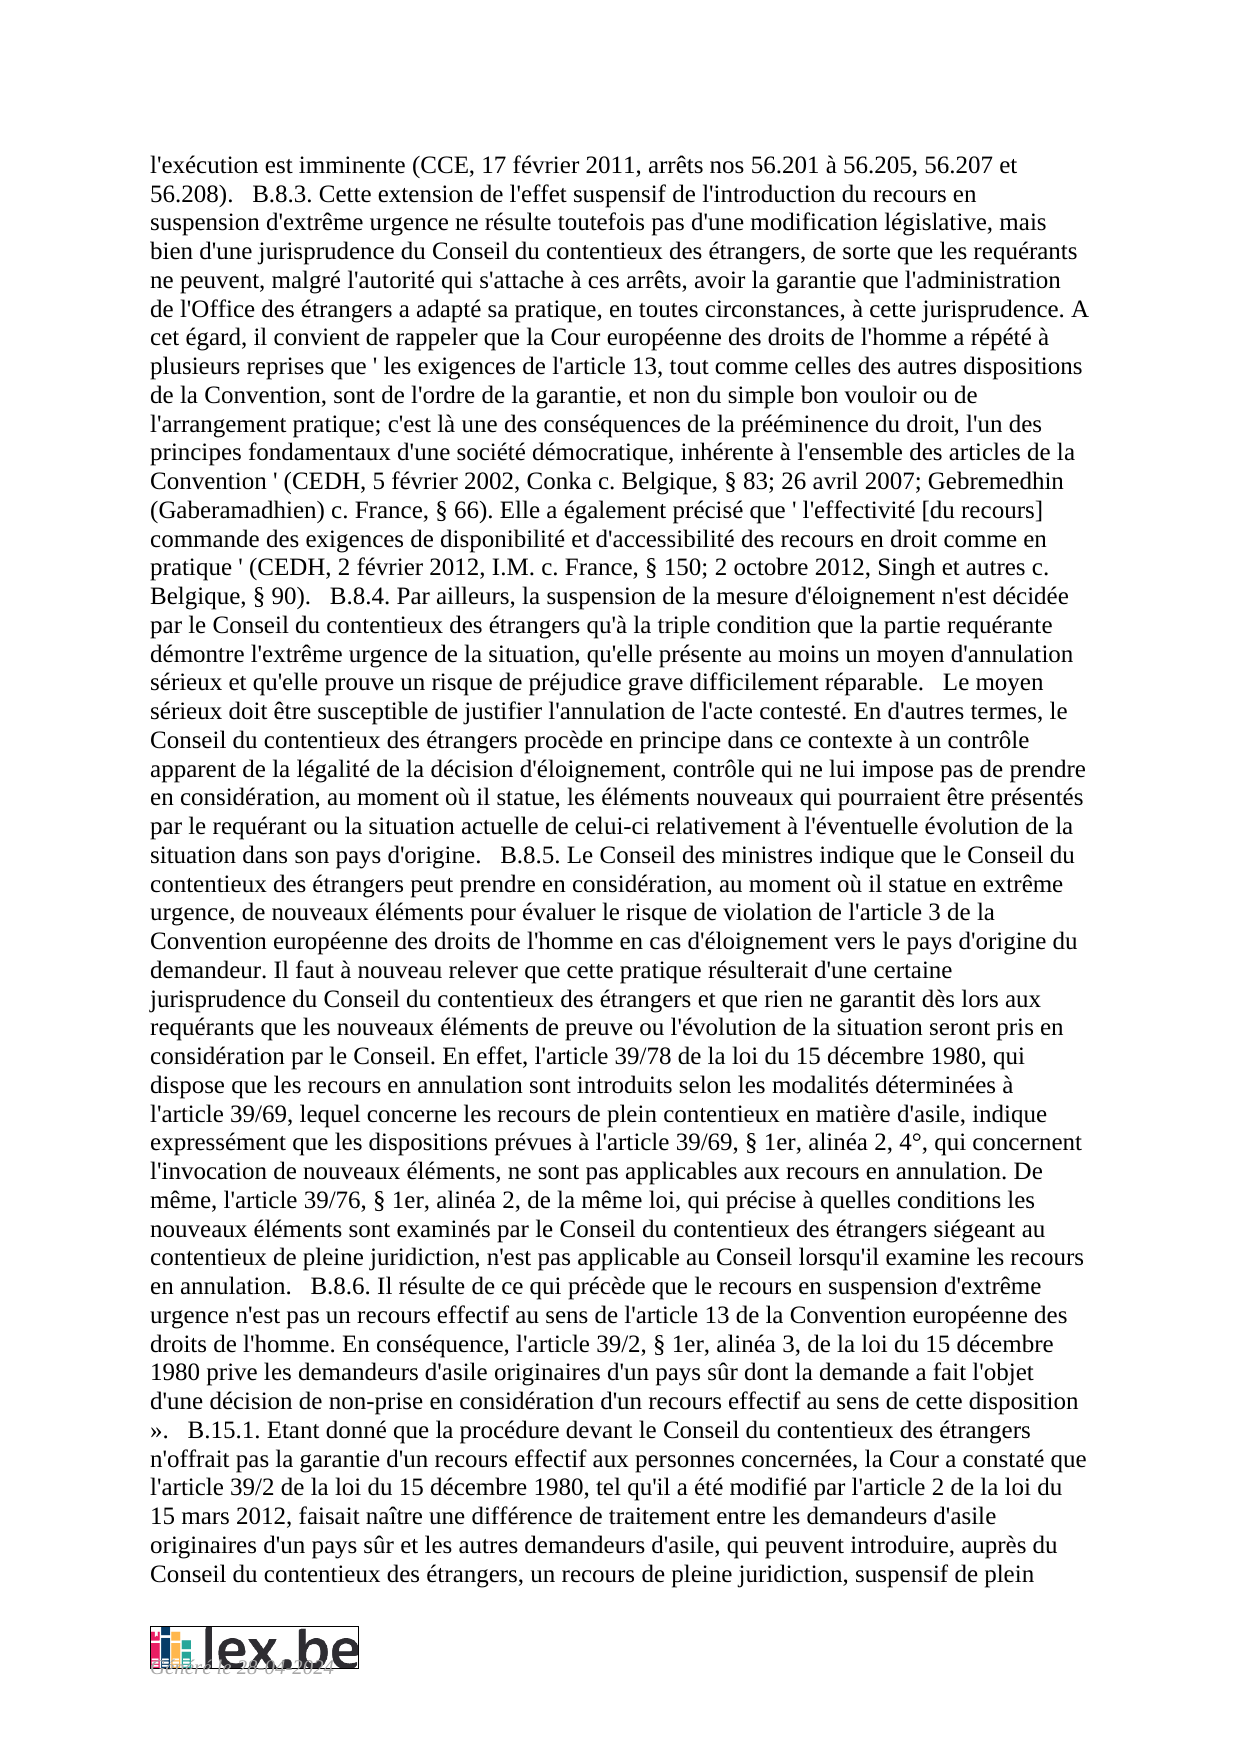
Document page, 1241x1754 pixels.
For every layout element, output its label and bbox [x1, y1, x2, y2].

picture [151, 1627, 358, 1668]
text [150, 150, 1090, 1587]
